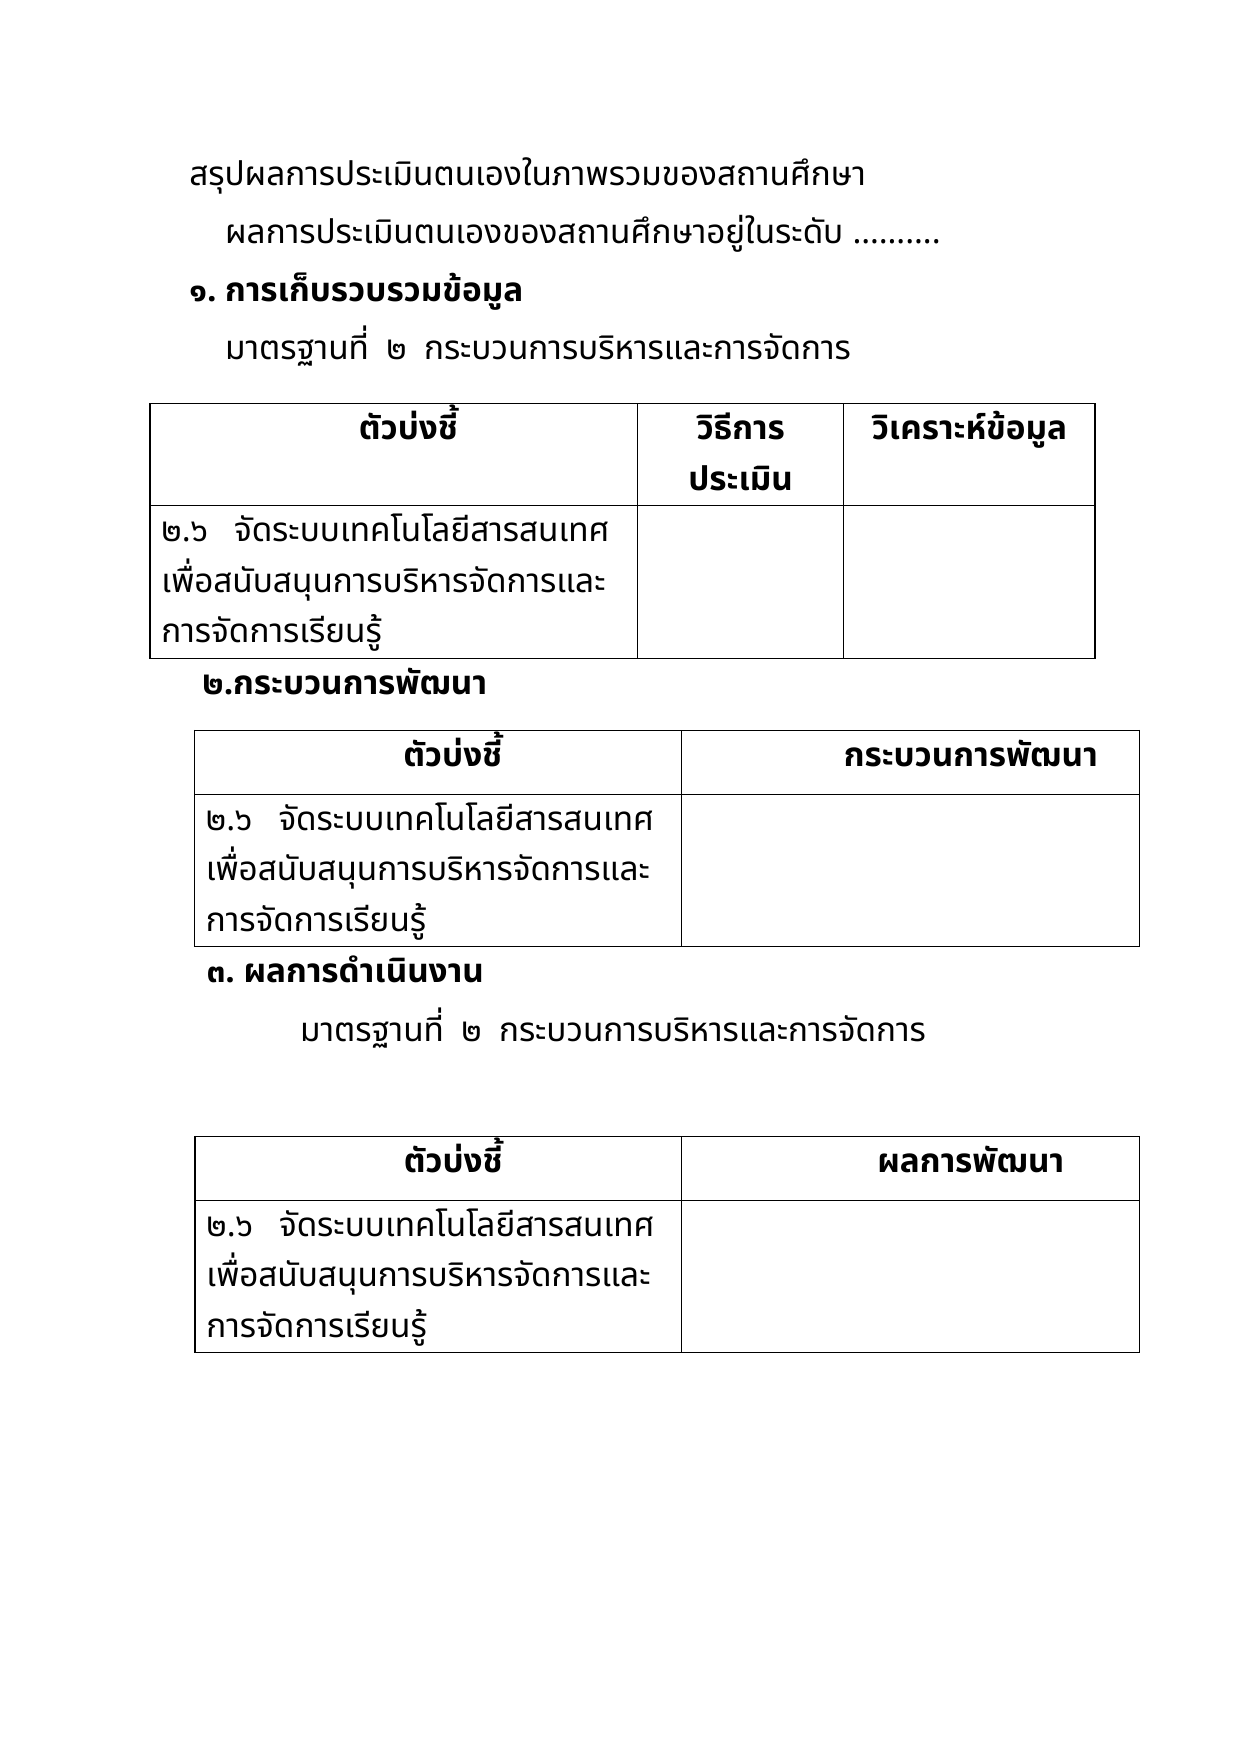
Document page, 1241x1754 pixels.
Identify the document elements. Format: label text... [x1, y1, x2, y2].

table_cell [682, 1201, 1139, 1352]
table_cell [844, 506, 1094, 657]
table_header ตัวบ่งชี้ [195, 731, 681, 794]
table_cell [638, 506, 843, 657]
table_header ผลการพัฒนา [682, 1137, 1139, 1200]
table_header วิเคราะห์ข้อมูล [844, 404, 1094, 505]
list สรุปผลการประเมินตนเองในภาพรวมของสถานศึกษา ผลการประเมินตนเองของสถานศึกษาอยู่ในระดับ ………. ๑. การเก็บรวบรวมข้อมูล มาตรฐานที่ ๒ กระบวนการบริหารและการจัดการ [189, 150, 1090, 375]
table_header วิธีการประเมิน [638, 404, 843, 505]
list ๓. ผลการดำเนินงาน มาตรฐานที่ ๒ กระบวนการบริหารและการจัดการ [189, 947, 1090, 1108]
table_cell ๒.๖ จัดระบบเทคโนโลยีสารสนเทศเพื่อสนับสนุนการบริหารจัดการและการจัดการเรียนรู้ [196, 1201, 681, 1352]
table_cell ๒.๖ จัดระบบเทคโนโลยีสารสนเทศเพื่อสนับสนุนการบริหารจัดการและการจัดการเรียนรู้ [151, 506, 637, 657]
table_header ตัวบ่งชี้ [151, 404, 637, 505]
table_header กระบวนการพัฒนา [682, 731, 1139, 794]
table_cell [682, 795, 1139, 946]
table_header ตัวบ่งชี้ [196, 1137, 681, 1200]
table_cell ๒.๖ จัดระบบเทคโนโลยีสารสนเทศเพื่อสนับสนุนการบริหารจัดการและการจัดการเรียนรู้ [195, 795, 681, 946]
text ๒.กระบวนการพัฒนา [150, 659, 1090, 709]
